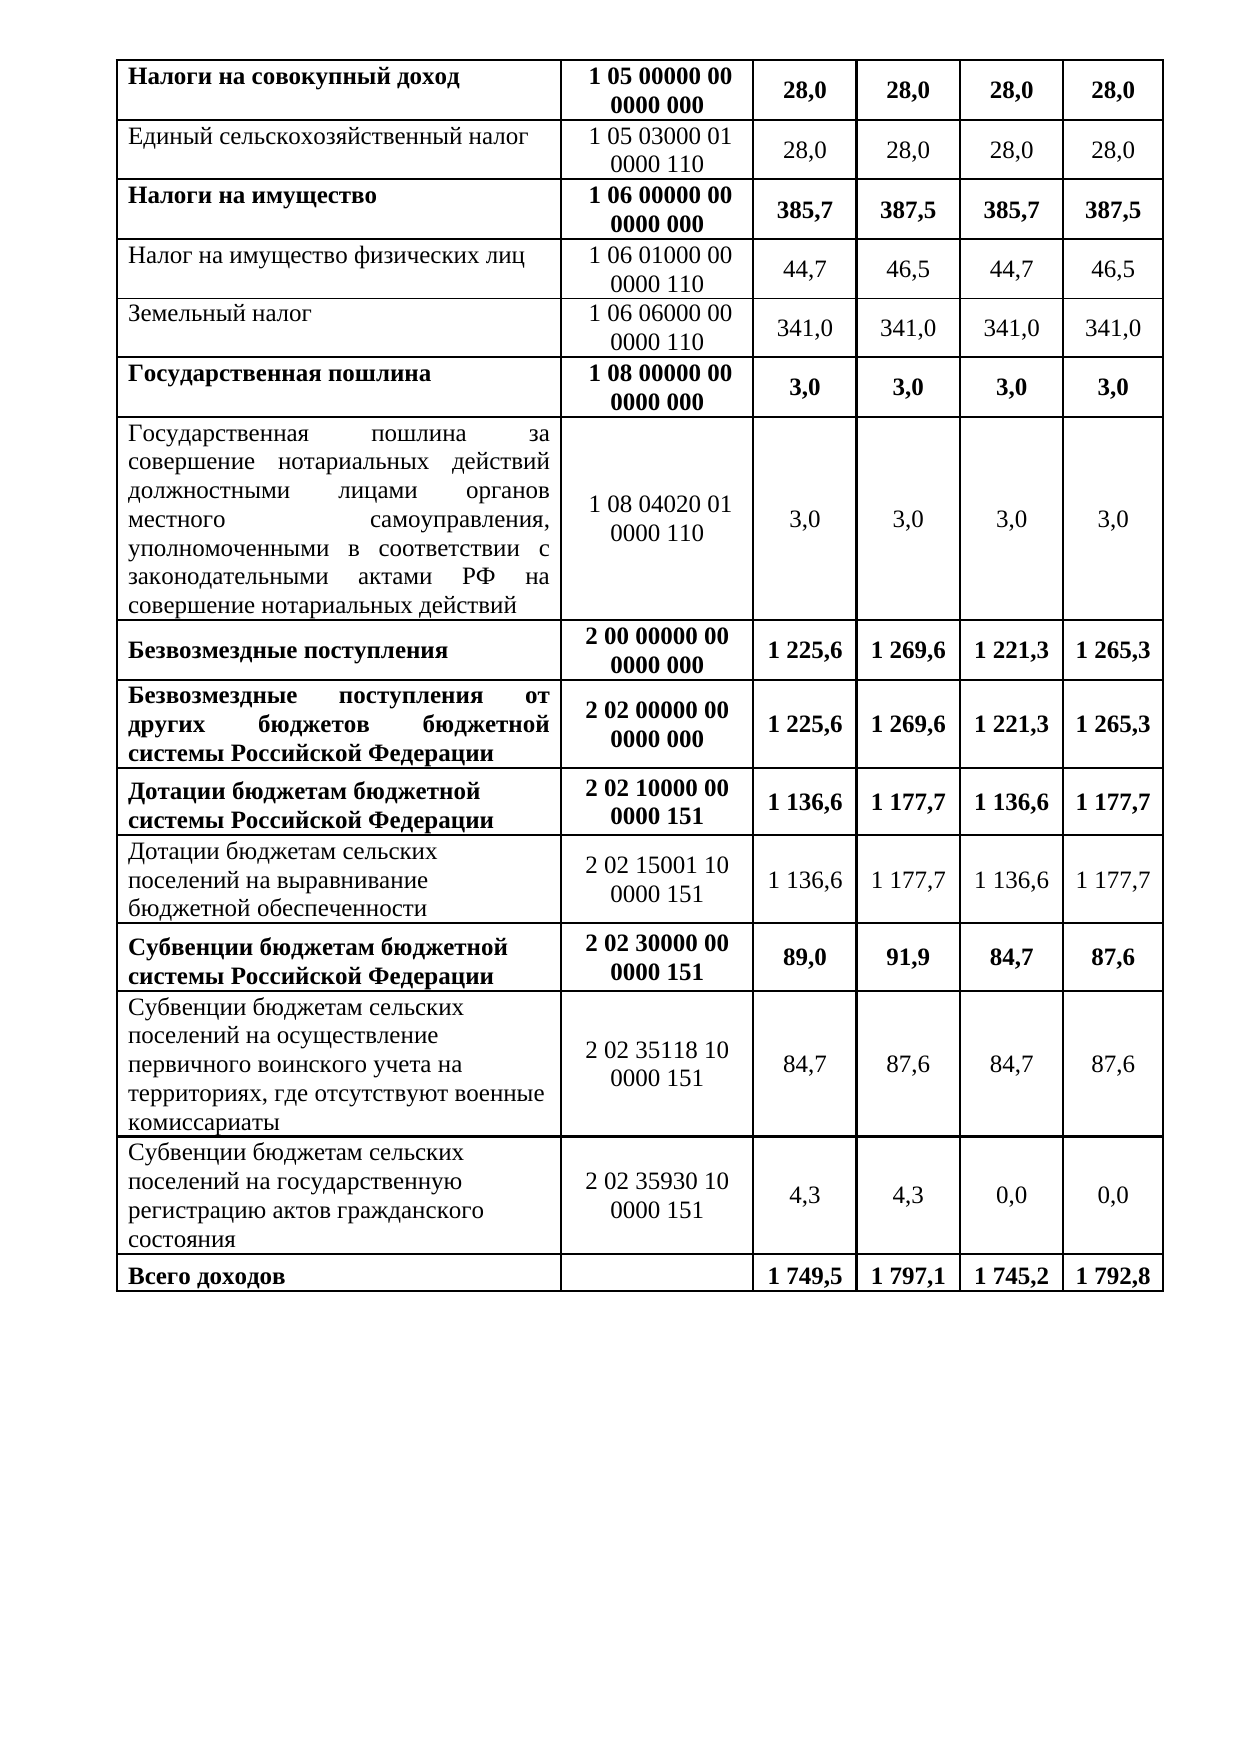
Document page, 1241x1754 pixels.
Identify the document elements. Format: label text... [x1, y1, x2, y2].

table_cell 1 265,3 [1064, 621, 1162, 678]
table_cell 1 225,6 [754, 621, 855, 678]
table_cell 84,7 [754, 992, 855, 1135]
table_cell 3,0 [858, 358, 959, 416]
table_cell 1 177,7 [1064, 769, 1162, 834]
table_cell 1 08 04020 01 0000 110 [562, 418, 752, 619]
table_cell 341,0 [1064, 299, 1162, 356]
table_cell 4,3 [858, 1138, 959, 1252]
table_cell 1 136,6 [961, 769, 1062, 834]
table_cell 1 05 03000 01 0000 110 [562, 121, 752, 178]
table_cell 1 177,7 [858, 836, 959, 922]
table_cell 1 136,6 [754, 769, 855, 834]
table_cell 44,7 [754, 240, 855, 297]
table_cell 385,7 [754, 180, 855, 238]
table_cell 44,7 [961, 240, 1062, 297]
table_cell Государственная пошлина [118, 358, 560, 416]
table_cell 2 02 00000 00 0000 000 [562, 681, 752, 767]
table_cell 1 269,6 [858, 681, 959, 767]
table_cell 28,0 [961, 61, 1062, 119]
table_cell 2 02 15001 10 0000 151 [562, 836, 752, 922]
table_cell Земельный налог [118, 299, 560, 356]
table_cell 0,0 [1064, 1138, 1162, 1252]
table_cell 1 265,3 [1064, 681, 1162, 767]
table_cell 3,0 [961, 418, 1062, 619]
table_cell Государственная пошлина за совершение нотариальных действий должностными лицами органов местного самоуправления, уполномоченными в соответствии с законодательными актами РФ на совершение нотариальных действий [118, 418, 560, 619]
table_cell 341,0 [961, 299, 1062, 356]
table_cell 341,0 [754, 299, 855, 356]
table_cell Дотации бюджетам сельских поселений на выравнивание бюджетной обеспеченности [118, 836, 560, 922]
table_cell 28,0 [754, 121, 855, 178]
table_cell 3,0 [961, 358, 1062, 416]
table_cell 1 221,3 [961, 681, 1062, 767]
table_cell 28,0 [1064, 121, 1162, 178]
table_cell 1 06 01000 00 0000 110 [562, 240, 752, 297]
table_cell 28,0 [1064, 61, 1162, 119]
table_cell 1 745,2 [961, 1255, 1062, 1290]
table_cell Безвозмездные поступления [118, 621, 560, 678]
table_cell Субвенции бюджетам сельских поселений на осуществление первичного воинского учета на территориях, где отсутствуют военные комиссариаты [118, 992, 560, 1135]
table_cell 4,3 [754, 1138, 855, 1252]
table_cell 1 08 00000 00 0000 000 [562, 358, 752, 416]
table_cell 84,7 [961, 992, 1062, 1135]
table_cell 1 177,7 [858, 769, 959, 834]
table_cell 1 225,6 [754, 681, 855, 767]
table_cell Единый сельскохозяйственный налог [118, 121, 560, 178]
table_cell 1 136,6 [754, 836, 855, 922]
table_cell 1 797,1 [858, 1255, 959, 1290]
table_cell 28,0 [858, 121, 959, 178]
table_cell Налог на имущество физических лиц [118, 240, 560, 297]
table_cell 2 02 35118 10 0000 151 [562, 992, 752, 1135]
table_cell Налоги на имущество [118, 180, 560, 238]
table_cell 28,0 [961, 121, 1062, 178]
table_cell 87,6 [858, 992, 959, 1135]
table_cell 91,9 [858, 924, 959, 989]
table_cell 1 792,8 [1064, 1255, 1162, 1290]
table_cell 2 02 35930 10 0000 151 [562, 1138, 752, 1252]
table_cell Субвенции бюджетам сельских поселений на государственную регистрацию актов гражданского состояния [118, 1138, 560, 1252]
table_cell 1 749,5 [754, 1255, 855, 1290]
table_cell Дотации бюджетам бюджетной системы Российской Федерации [118, 769, 560, 834]
table_cell Безвозмездные поступления от других бюджетов бюджетной системы Российской Федерации [118, 681, 560, 767]
table_cell 46,5 [1064, 240, 1162, 297]
table_cell Налоги на совокупный доход [118, 61, 560, 119]
table_cell Всего доходов [118, 1255, 560, 1290]
table_cell 1 221,3 [961, 621, 1062, 678]
table_cell 1 06 00000 00 0000 000 [562, 180, 752, 238]
table_cell 3,0 [754, 418, 855, 619]
table_cell 341,0 [858, 299, 959, 356]
table_cell 0,0 [961, 1138, 1062, 1252]
table_cell [562, 1255, 752, 1290]
table_cell 3,0 [754, 358, 855, 416]
table_cell 1 05 00000 00 0000 000 [562, 61, 752, 119]
table_cell 87,6 [1064, 924, 1162, 989]
table_cell 387,5 [858, 180, 959, 238]
table_cell 28,0 [858, 61, 959, 119]
table_cell 2 00 00000 00 0000 000 [562, 621, 752, 678]
table_cell 1 269,6 [858, 621, 959, 678]
table_cell 387,5 [1064, 180, 1162, 238]
table_cell 46,5 [858, 240, 959, 297]
table_cell 2 02 10000 00 0000 151 [562, 769, 752, 834]
table_cell 89,0 [754, 924, 855, 989]
table_cell 1 136,6 [961, 836, 1062, 922]
table_cell 1 06 06000 00 0000 110 [562, 299, 752, 356]
table_cell 3,0 [1064, 418, 1162, 619]
table_cell 1 177,7 [1064, 836, 1162, 922]
table_cell Субвенции бюджетам бюджетной системы Российской Федерации [118, 924, 560, 989]
table_cell 2 02 30000 00 0000 151 [562, 924, 752, 989]
table_cell 3,0 [1064, 358, 1162, 416]
table_cell 385,7 [961, 180, 1062, 238]
table_cell 87,6 [1064, 992, 1162, 1135]
table_cell 28,0 [754, 61, 855, 119]
table_cell 84,7 [961, 924, 1062, 989]
table_cell 3,0 [858, 418, 959, 619]
